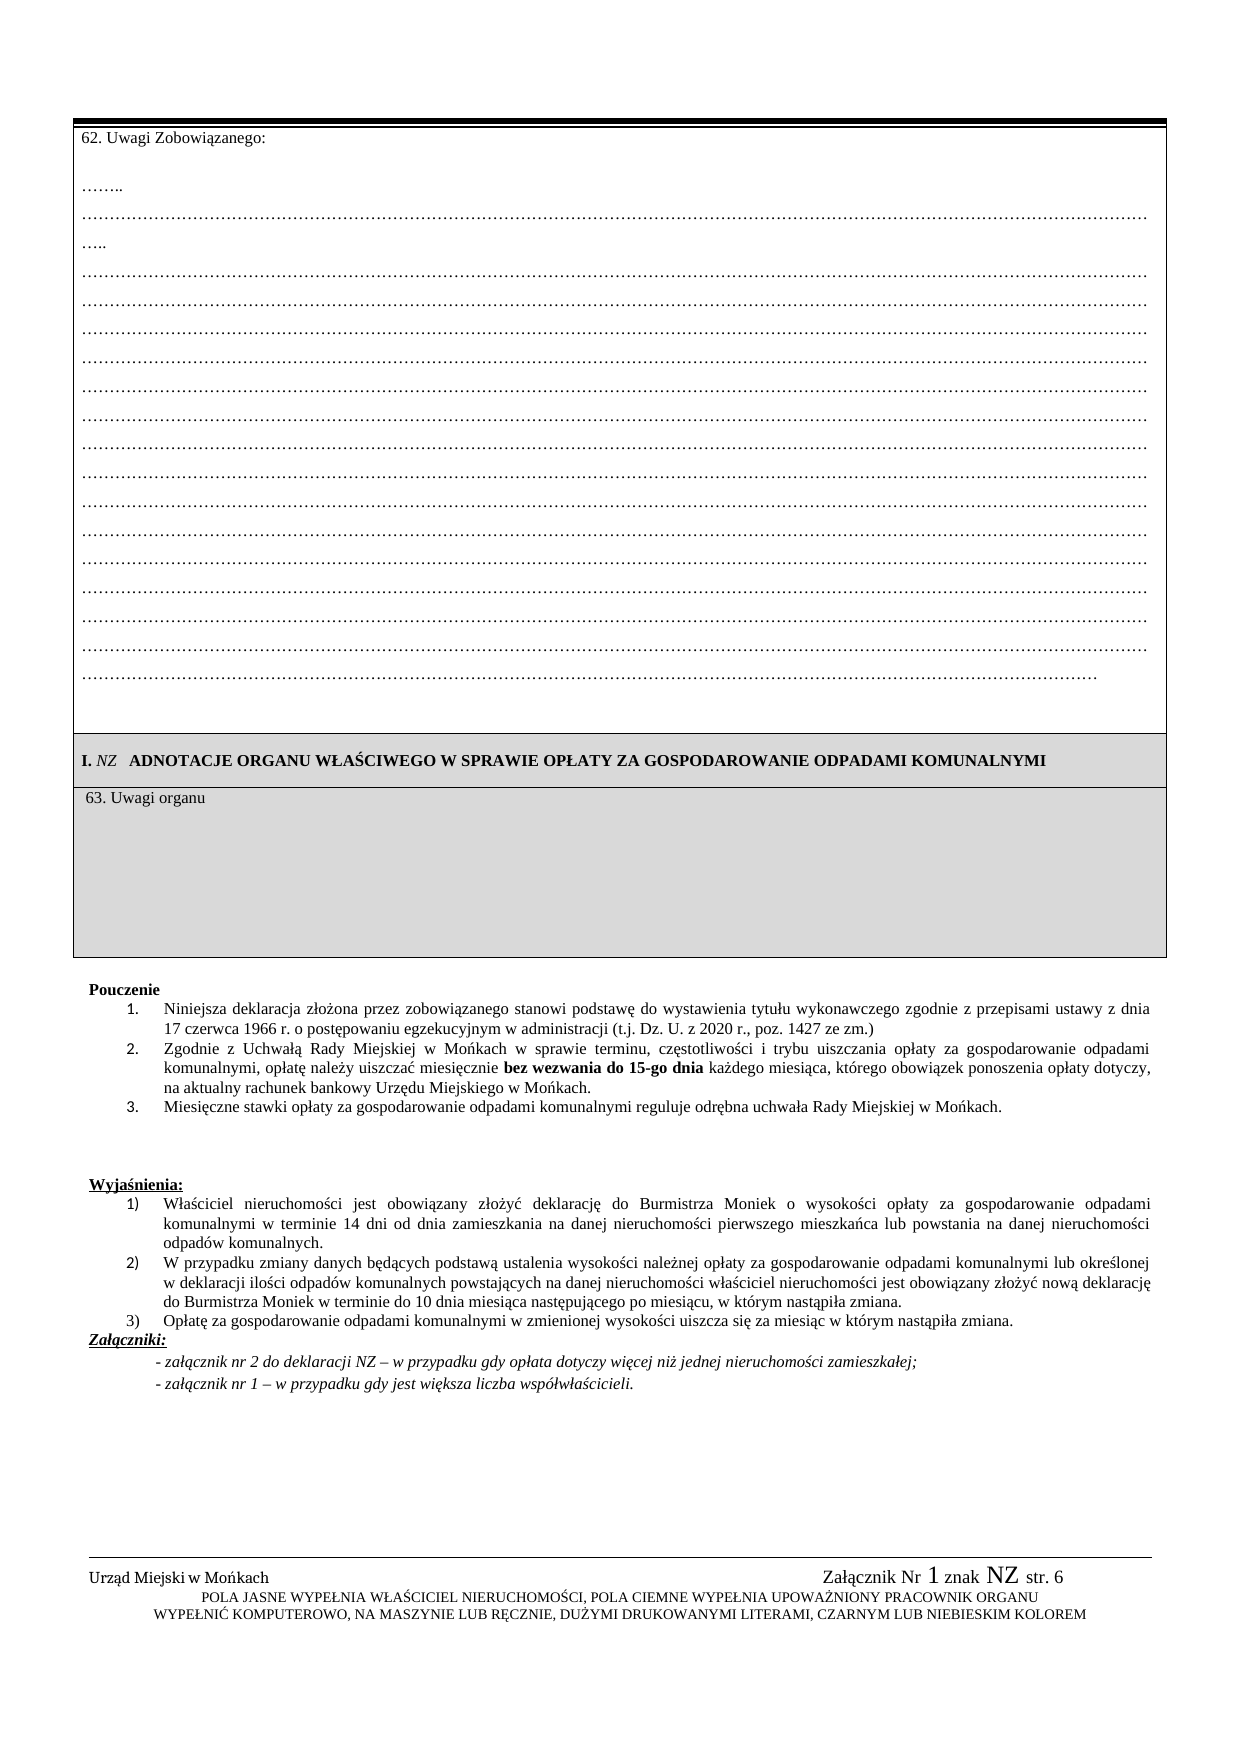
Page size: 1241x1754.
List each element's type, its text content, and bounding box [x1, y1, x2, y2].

list Niniejsza deklaracja złożona przez zobowiązanego stanowi podstawę do wystawienia tytułu wykonawczego zgodnie z przepisami ustawy z dnia 17 czerwca 1966 r. o postępowaniu egzekucyjnym w administracji (t.j. Dz. U. z 2020 r., poz. 1427 ze zm.) [126, 998, 1152, 1038]
text Załączniki: [89, 1330, 1152, 1349]
list W przypadku zmiany danych będących podstawą ustalenia wysokości należnej opłaty za gospodarowanie odpadami komunalnymi lub określonej w deklaracji ilości odpadów komunalnych powstających na danej nieruchomości właściciel nieruchomości jest obowiązany złożyć nową deklarację do Burmistrza Moniek w terminie do 10 dnia miesiąca następującego po miesiącu, w którym nastąpiła zmiana. [126, 1252, 1152, 1311]
text - załącznik nr 1 – w przypadku gdy jest większa liczba współwłaścicieli. [89, 1374, 1152, 1393]
list Miesięczne stawki opłaty za gospodarowanie odpadami komunalnymi reguluje odrębna uchwała Rady Miejskiej w Mońkach. [126, 1097, 1152, 1117]
list Właściciel nieruchomości jest obowiązany złożyć deklarację do Burmistrza Moniek o wysokości opłaty za gospodarowanie odpadami komunalnymi w terminie 14 dni od dnia zamieszkania na danej nieruchomości pierwszego mieszkańca lub powstania na danej nieruchomości odpadów komunalnych. [126, 1194, 1152, 1252]
table_cell I. NZ ADNOTACJE ORGANU WŁAŚCIWEGO W SPRAWIE OPŁATY ZA GOSPODAROWANIE ODPADAMI KOMUNALNYMI [74, 734, 1166, 787]
subtitle Pouczenie [89, 979, 1152, 998]
list Opłatę za gospodarowanie odpadami komunalnymi w zmienionej wysokości uiszcza się za miesiąc w którym nastąpiła zmiana. [126, 1311, 1152, 1330]
table_cell 62. Uwagi Zobowiązanego: ……..……………………………………………………………………………………………………………………………………………………………………………..……………………………………………………………………………………………………………………………………………………………………………………………………………………………………………………………………………………………………………………………………………………………………………………………………………………………………………………………………………………………………………………………………………………………………………………………………………………………………………………………………………………………………………………………………………………………………………………………………………………………………………………………………………………………………………………………………………………………………………………………………………………………………………………………………………………………………………………………………………………………………………………………………………………………………………………………………………………………………………………………………………………………………………………………………………………………………………………………………………………………………………………………………………………………………………………………………………………………………………………………………………………………………………………………………………………………………………………………………………………………………………………………………………………………………………………………………………………………………………………………………………………………………………………………………………………………………………………………………………………………………………………………………………………………………………………………………………………………………………………………………………………………………………………………………………………………………………………………………………………………………………………………………………………………………………………………………………………………………………………… ………………………………………………….. (podpis składającego deklarację) [74, 128, 1166, 733]
text Wyjaśnienia: [89, 1174, 1152, 1194]
text - załącznik nr 2 do deklaracji NZ – w przypadku gdy opłata dotyczy więcej niż jednej nieruchomości zamieszkałej; [89, 1352, 1152, 1371]
table_cell 63. Uwagi organu [74, 788, 1166, 957]
list Zgodnie z Uchwałą Rady Miejskiej w Mońkach w sprawie terminu, częstotliwości i trybu uiszczania opłaty za gospodarowanie odpadami komunalnymi, opłatę należy uiszczać miesięcznie bez wezwania do 15-go dnia każdego miesiąca, którego obowiązek ponoszenia opłaty dotyczy, na aktualny rachunek bankowy Urzędu Miejskiego w Mońkach. [126, 1038, 1152, 1097]
